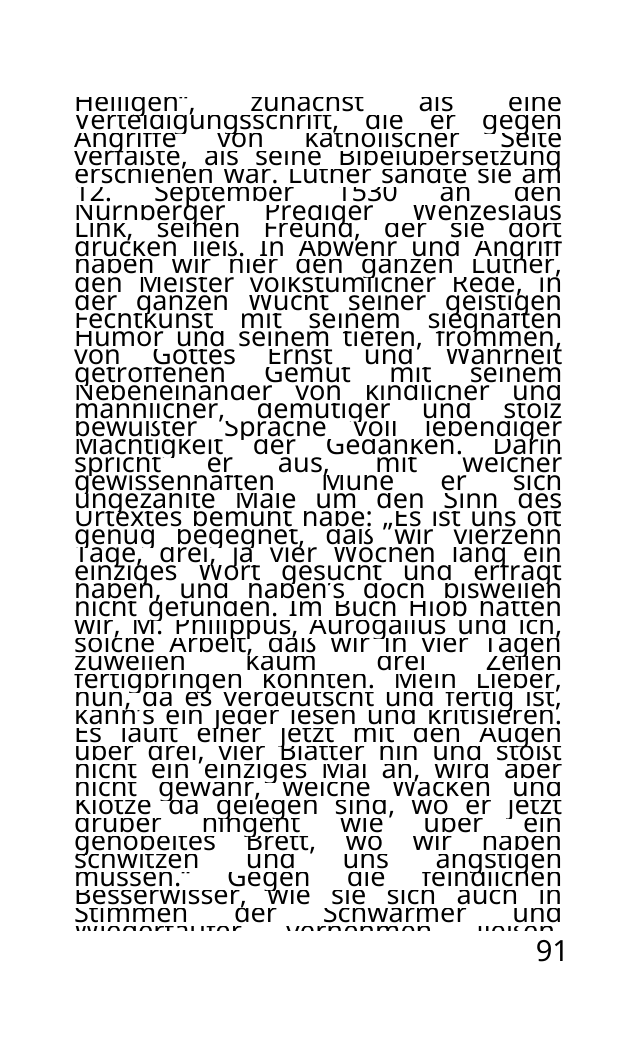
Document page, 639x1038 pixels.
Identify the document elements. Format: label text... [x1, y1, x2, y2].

text Heiligen“, zunächst als eine Verteidigungsschrift, die er gegen Angriffe von katholischer Seite verfaßte, als seine Bibelübersetzung erschienen war. Luther sandte sie am 12. September 1530 an den Nürnberger Prediger Wenzeslaus Link, seinen Freund, der sie dort drucken ließ. In Abwehr und Angriff haben wir hier den ganzen Luther, den Meister volkstümlicher Rede, in der ganzen Wucht seiner geistigen Fechtkunst mit seinem sieghaften Humor und seinem tiefen, frommen, von Gottes Ernst und Wahrheit getroffenen Gemüt mit seinem Nebeneinander von kindlicher und männlicher, demütiger und stolz bewußter Sprache voll lebendiger Mächtigkeit der Gedanken. Darin spricht er aus, mit welcher gewissenhaften Mühe er sich ungezählte Male um den Sinn des Urtextes bemüht habe: „Es ist uns oft genug begegnet, daß wir vierzehn Tage, drei, ja vier Wochen lang ein einziges Wort gesucht und erfragt haben, und haben’s doch bisweilen nicht gefunden. Im Buch Hiob hatten wir, M. Philippus, Aurogallus und ich, solche Arbeit, daß wir in vier Tagen zuweilen kaum drei Zeilen fertigbringen konnten. Mein Lieber, nun, da es verdeutscht und fertig ist, kann’s ein jeder lesen und kritisieren. Es läuft einer jetzt mit den Augen über drei, vier Blätter hin und stößt nicht ein einziges Mal an, wird aber nicht gewahr, welche Wacken und Klötze da gelegen sind, wo er jetzt drüber hingeht wie über ein gehobeltes Brett, wo wir haben schwitzen und uns ängstigen müssen.“ Gegen die feindlichen Besserwisser, wie sie sich auch in Stimmen der Schwärmer und Wiedertäufer vernehmen ließen, setzte er sein kühnes Selbstbewußtsein, das seiner Sache gewiß ist, nämlich in Gottes Dienst zur Verbreitung seines heiligen Wortes gearbeitet zu haben. [74, 97, 562, 931]
text 91 [536, 938, 569, 967]
